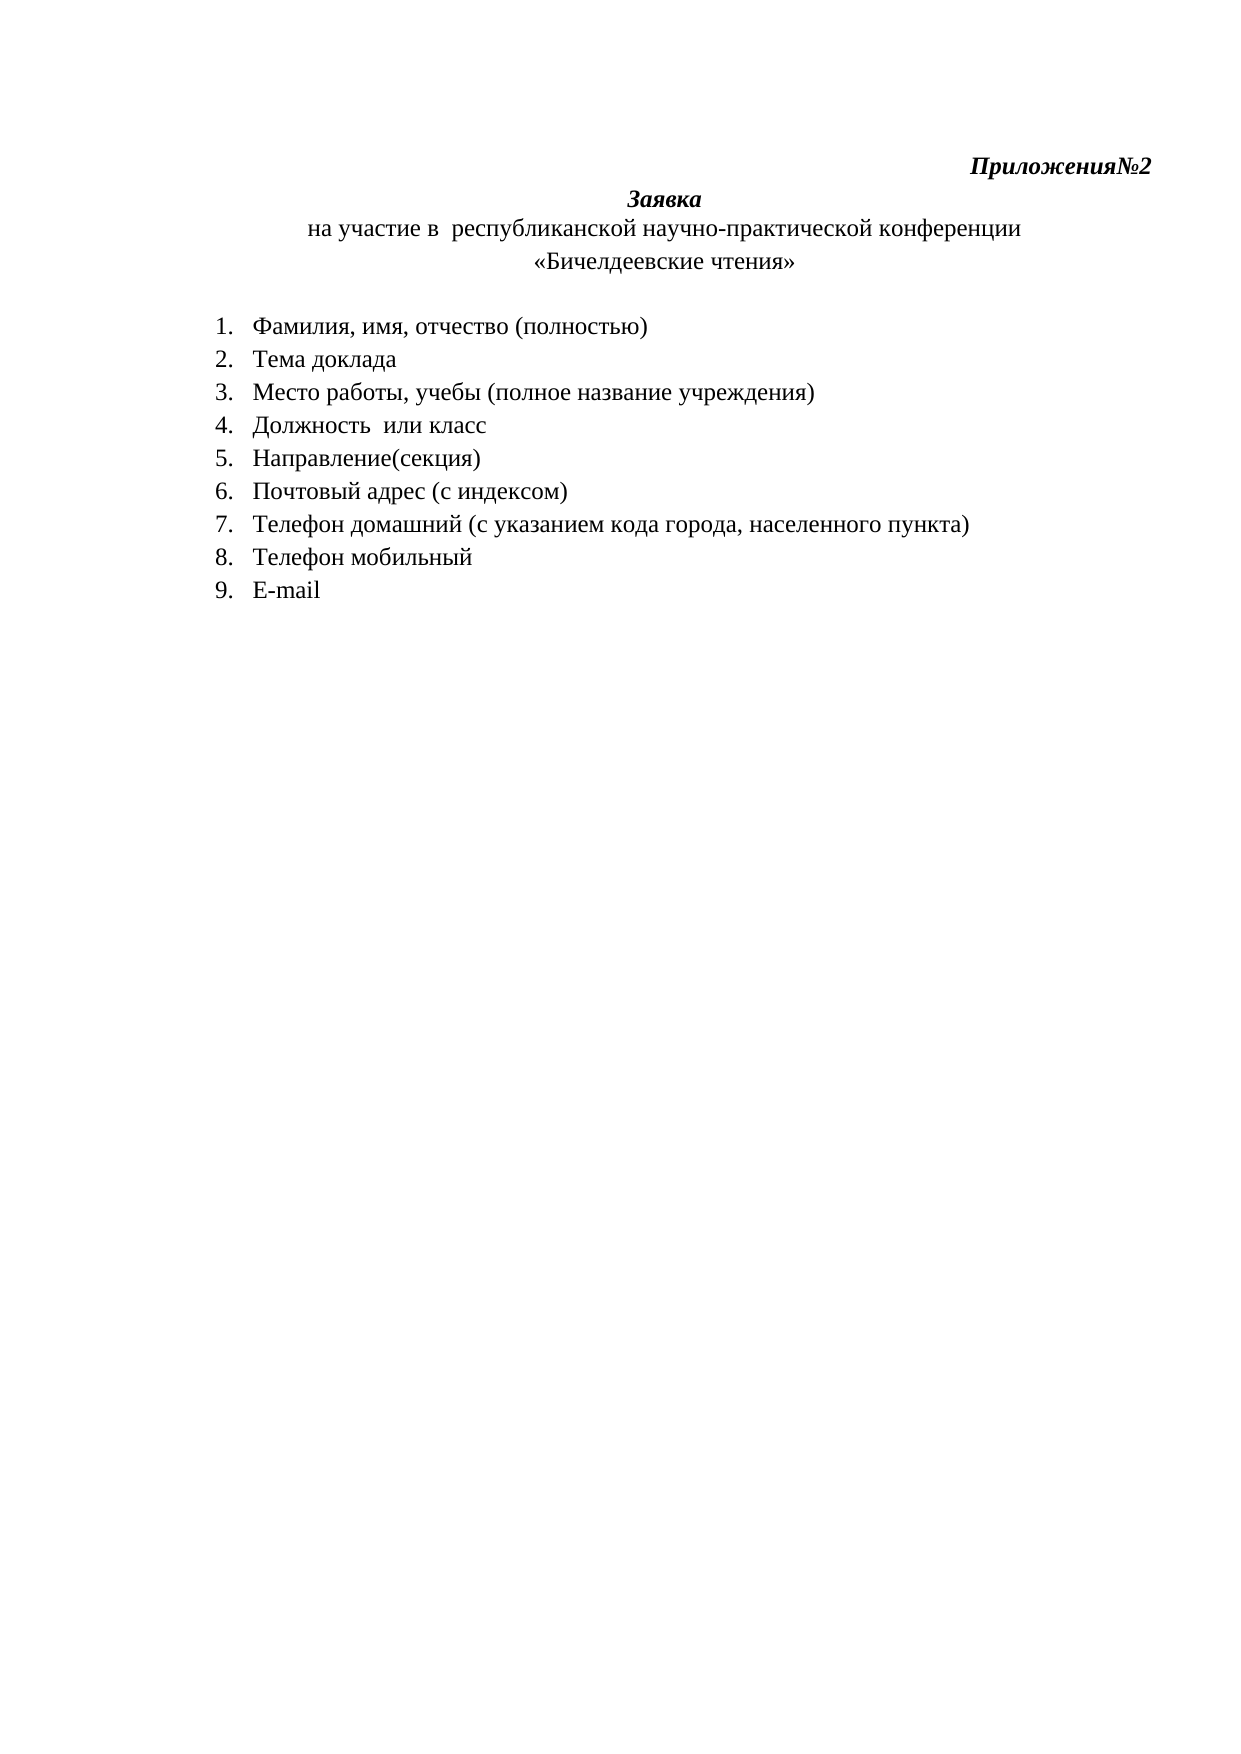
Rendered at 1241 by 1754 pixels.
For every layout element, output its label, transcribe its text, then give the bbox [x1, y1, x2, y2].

list Направление(секция) [215, 443, 1152, 472]
subtitle Заявка [177, 184, 1152, 213]
text на участие в республиканской научно-практической конференции [177, 213, 1152, 242]
list Тема доклада [215, 344, 1152, 373]
text Приложения№2 [177, 151, 1152, 180]
list Почтовый адрес (с индексом) [215, 476, 1152, 505]
list Место работы, учебы (полное название учреждения) [215, 377, 1152, 406]
list Е-mail [215, 575, 1152, 604]
list Должность или класс [215, 410, 1152, 439]
list Телефон домашний (с указанием кода города, населенного пункта) [215, 509, 1152, 538]
text «Бичелдеевские чтения» [177, 246, 1152, 275]
list Телефон мобильный [215, 542, 1152, 571]
list Фамилия, имя, отчество (полностью) [215, 311, 1152, 340]
